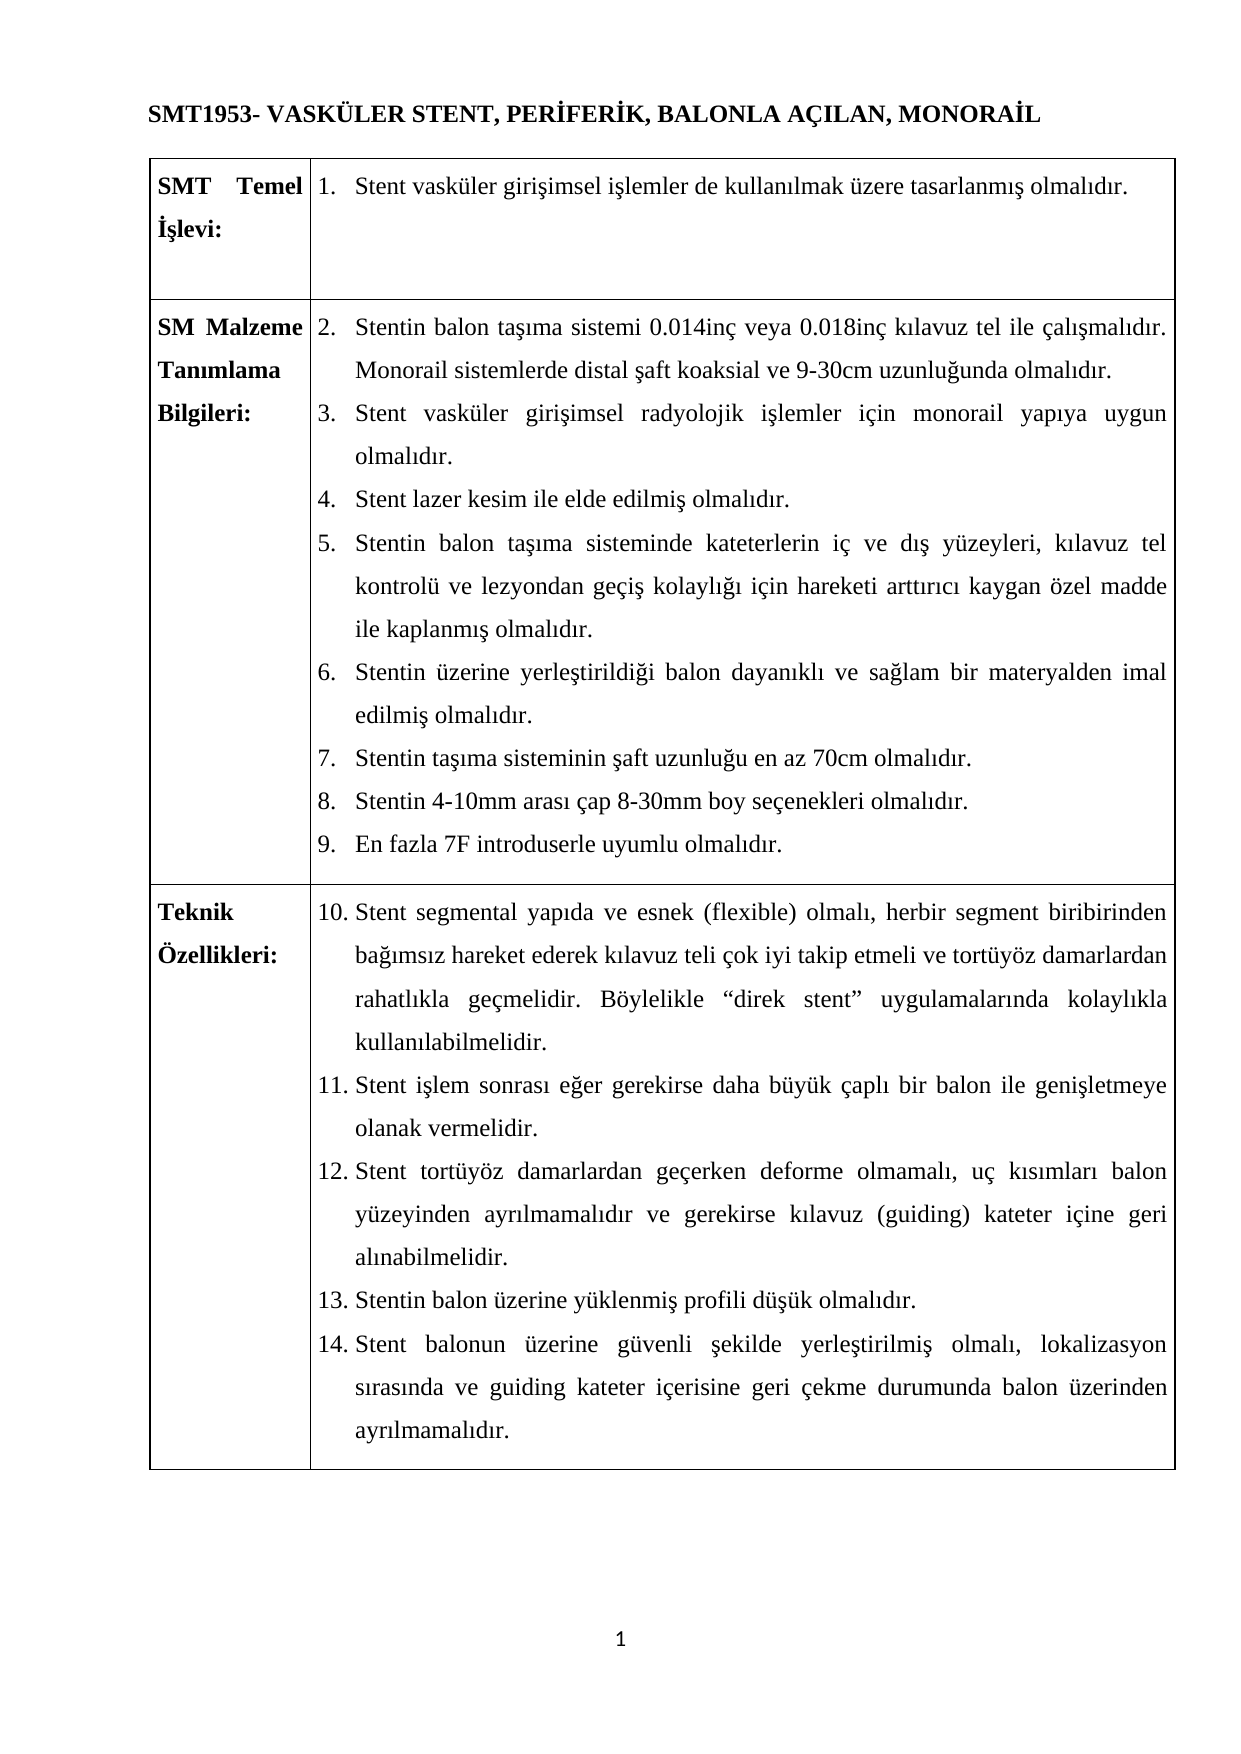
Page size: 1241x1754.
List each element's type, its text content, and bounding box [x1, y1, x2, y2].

table_header SMT Temel İşlevi: [151, 159, 310, 298]
table_cell Teknik Özellikleri: [151, 885, 310, 1469]
table_cell SM Malzeme Tanımlama Bilgileri: [151, 300, 310, 884]
table_header Stent vasküler girişimsel işlemler de kullanılmak üzere tasarlanmış olmalıdır. [311, 159, 1174, 298]
table_cell Stentin balon taşıma sistemi 0.014inç veya 0.018inç kılavuz tel ile çalışmalıdır. Monorail sistemlerde distal şaft koaksial ve 9-30cm uzunluğunda olmalıdır. Stent vasküler girişimsel radyolojik işlemler için monorail yapıya uygun olmalıdır. Stent lazer kesim ile elde edilmiş olmalıdır. Stentin balon taşıma sisteminde kateterlerin iç ve dış yüzeyleri, kılavuz tel kontrolü ve lezyondan geçiş kolaylığı için hareketi arttırıcı kaygan özel madde ile kaplanmış olmalıdır. Stentin üzerine yerleştirildiği balon dayanıklı ve sağlam bir materyalden imal edilmiş olmalıdır. Stentin taşıma sisteminin şaft uzunluğu en az 70cm olmalıdır. Stentin 4-10mm arası çap 8-30mm boy seçenekleri olmalıdır. En fazla 7F introduserle uyumlu olmalıdır. [311, 300, 1174, 884]
table_cell Stent segmental yapıda ve esnek (flexible) olmalı, herbir segment biribirinden bağımsız hareket ederek kılavuz teli çok iyi takip etmeli ve tortüyöz damarlardan rahatlıkla geçmelidir. Böylelikle “direk stent” uygulamalarında kolaylıkla kullanılabilmelidir. Stent işlem sonrası eğer gerekirse daha büyük çaplı bir balon ile genişletmeye olanak vermelidir. Stent tortüyöz damarlardan geçerken deforme olmamalı, uç kısımları balon yüzeyinden ayrılmamalıdır ve gerekirse kılavuz (guiding) kateter içine geri alınabilmelidir. Stentin balon üzerine yüklenmiş profili düşük olmalıdır. Stent balonun üzerine güvenli şekilde yerleştirilmiş olmalı, lokalizasyon sırasında ve guiding kateter içerisine geri çekme durumunda balon üzerinden ayrılmamalıdır. [311, 885, 1174, 1469]
